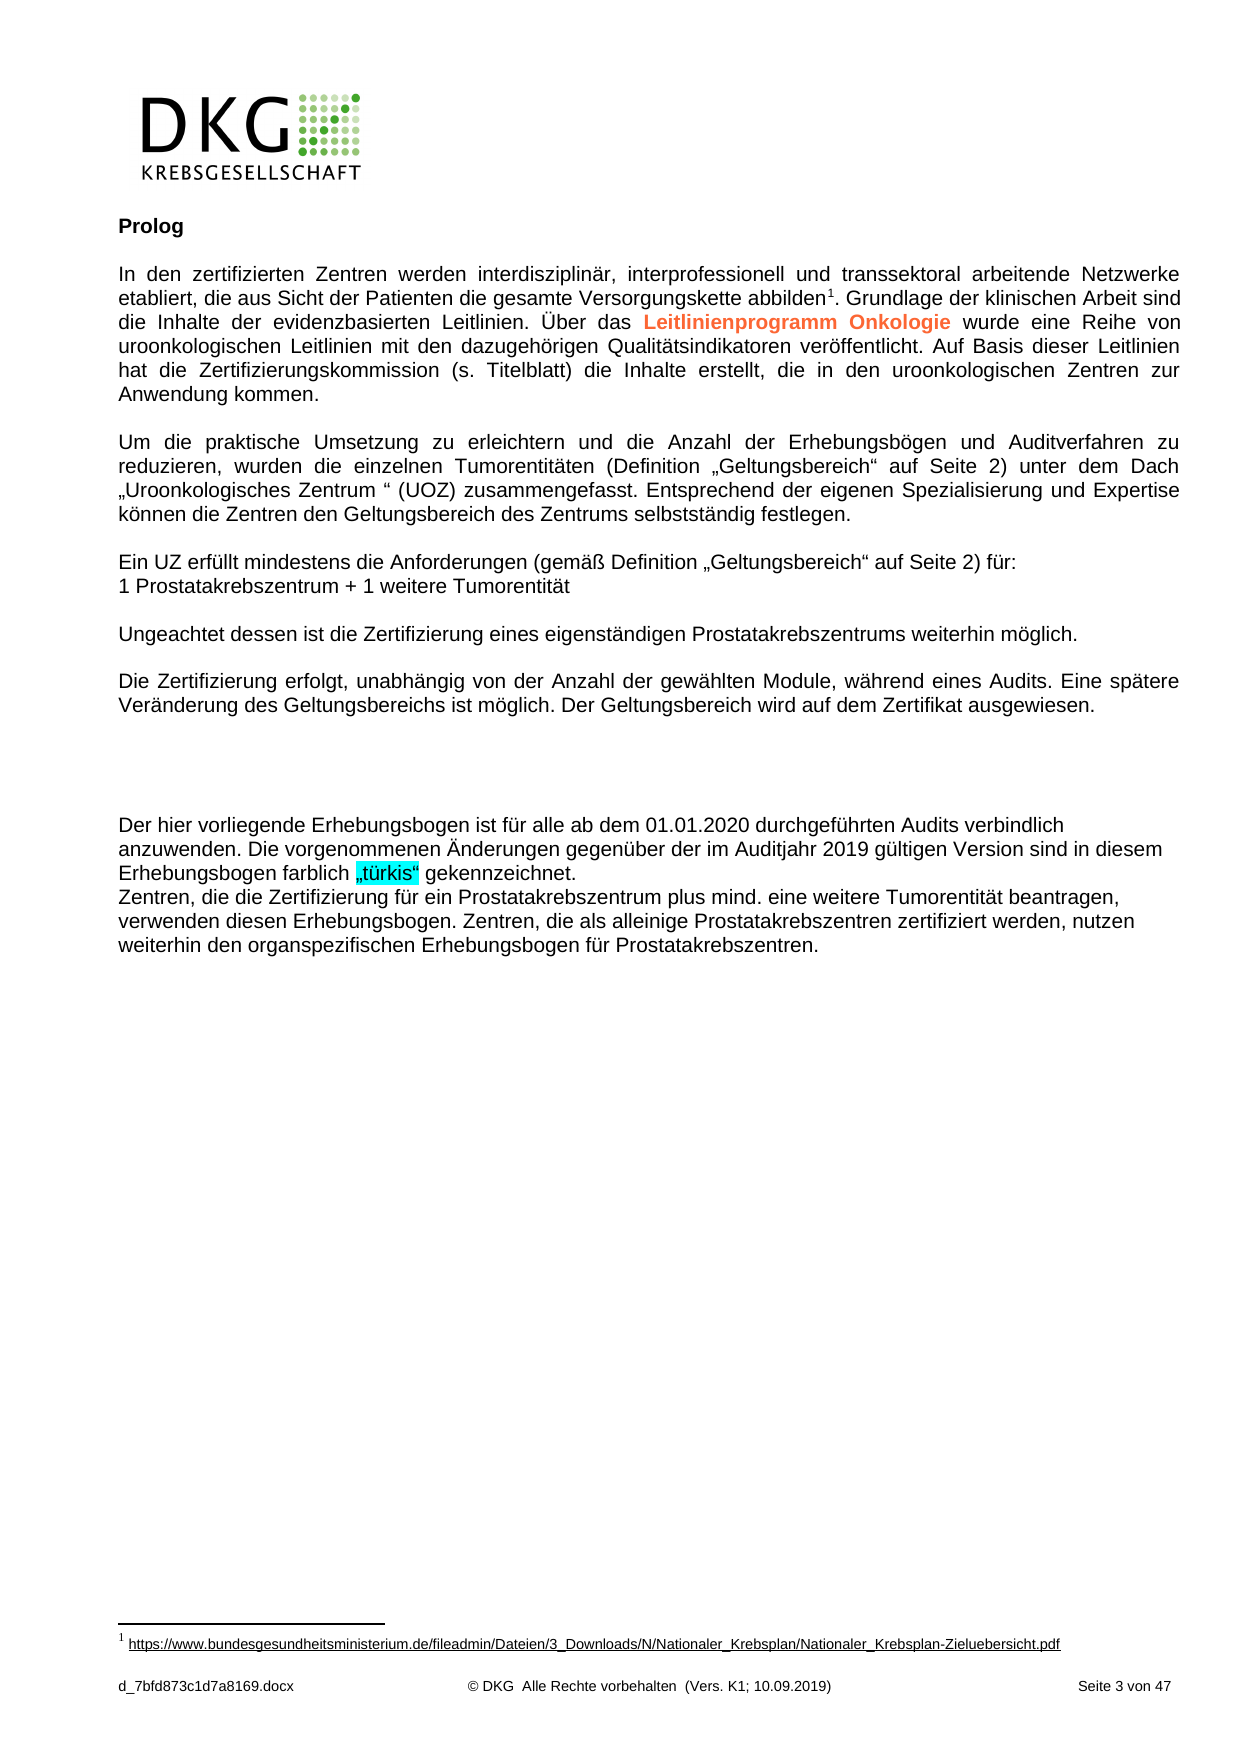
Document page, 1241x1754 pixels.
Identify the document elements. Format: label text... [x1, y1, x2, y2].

text Ungeachtet dessen ist die Zertifizierung eines eigenständigen Prostatakrebszentrums weiterhin möglich. [118, 621, 1181, 645]
text Der hier vorliegende Erhebungsbogen ist für alle ab dem 01.01.2020 durchgeführten Audits verbindlich anzuwenden. Die vorgenommenen Änderungen gegenüber der im Auditjahr 2019 gültigen Version sind in diesem Erhebungsbogen farblich „türkis“ gekennzeichnet. [118, 813, 1181, 885]
list 1 Prostatakrebszentrum + 1 weitere Tumorentität [118, 573, 1181, 597]
picture [129, 88, 372, 191]
text Die Zertifizierung erfolgt, unabhängig von der Anzahl der gewählten Module, während eines Audits. Eine spätere Veränderung des Geltungsbereichs ist möglich. Der Geltungsbereich wird auf dem Zertifikat ausgewiesen. [118, 669, 1181, 717]
text Zentren, die die Zertifizierung für ein Prostatakrebszentrum plus mind. eine weitere Tumorentität beantragen, verwenden diesen Erhebungsbogen. Zentren, die als alleinige Prostatakrebszentren zertifiziert werden, nutzen weiterhin den organspezifischen Erhebungsbogen für Prostatakrebszentren. [118, 885, 1181, 957]
text In den zertifizierten Zentren werden interdisziplinär, interprofessionell und transsektoral arbeitende Netzwerke etabliert, die aus Sicht der Patienten die gesamte Versorgungskette abbilden. Grundlage der klinischen Arbeit sind die Inhalte der evidenzbasierten Leitlinien. Über das Leitlinienprogramm Onkologie wurde eine Reihe von uroonkologischen Leitlinien mit den dazugehörigen Qualitätsindikatoren veröffentlicht. Auf Basis dieser Leitlinien hat die Zertifizierungskommission (s. Titelblatt) die Inhalte erstellt, die in den uroonkologischen Zentren zur Anwendung kommen. [118, 262, 1181, 406]
text Um die praktische Umsetzung zu erleichtern und die Anzahl der Erhebungsbögen und Auditverfahren zu reduzieren, wurden die einzelnen Tumorentitäten (Definition „Geltungsbereich“ auf Seite 2) unter dem Dach „Uroonkologisches Zentrum “ (UOZ) zusammengefasst. Entsprechend der eigenen Spezialisierung und Expertise können die Zentren den Geltungsbereich des Zentrums selbstständig festlegen. [118, 430, 1181, 526]
text Ein UZ erfüllt mindestens die Anforderungen (gemäß Definition „Geltungsbereich“ auf Seite 2) für: [118, 549, 1181, 573]
text Prolog [118, 214, 1181, 238]
